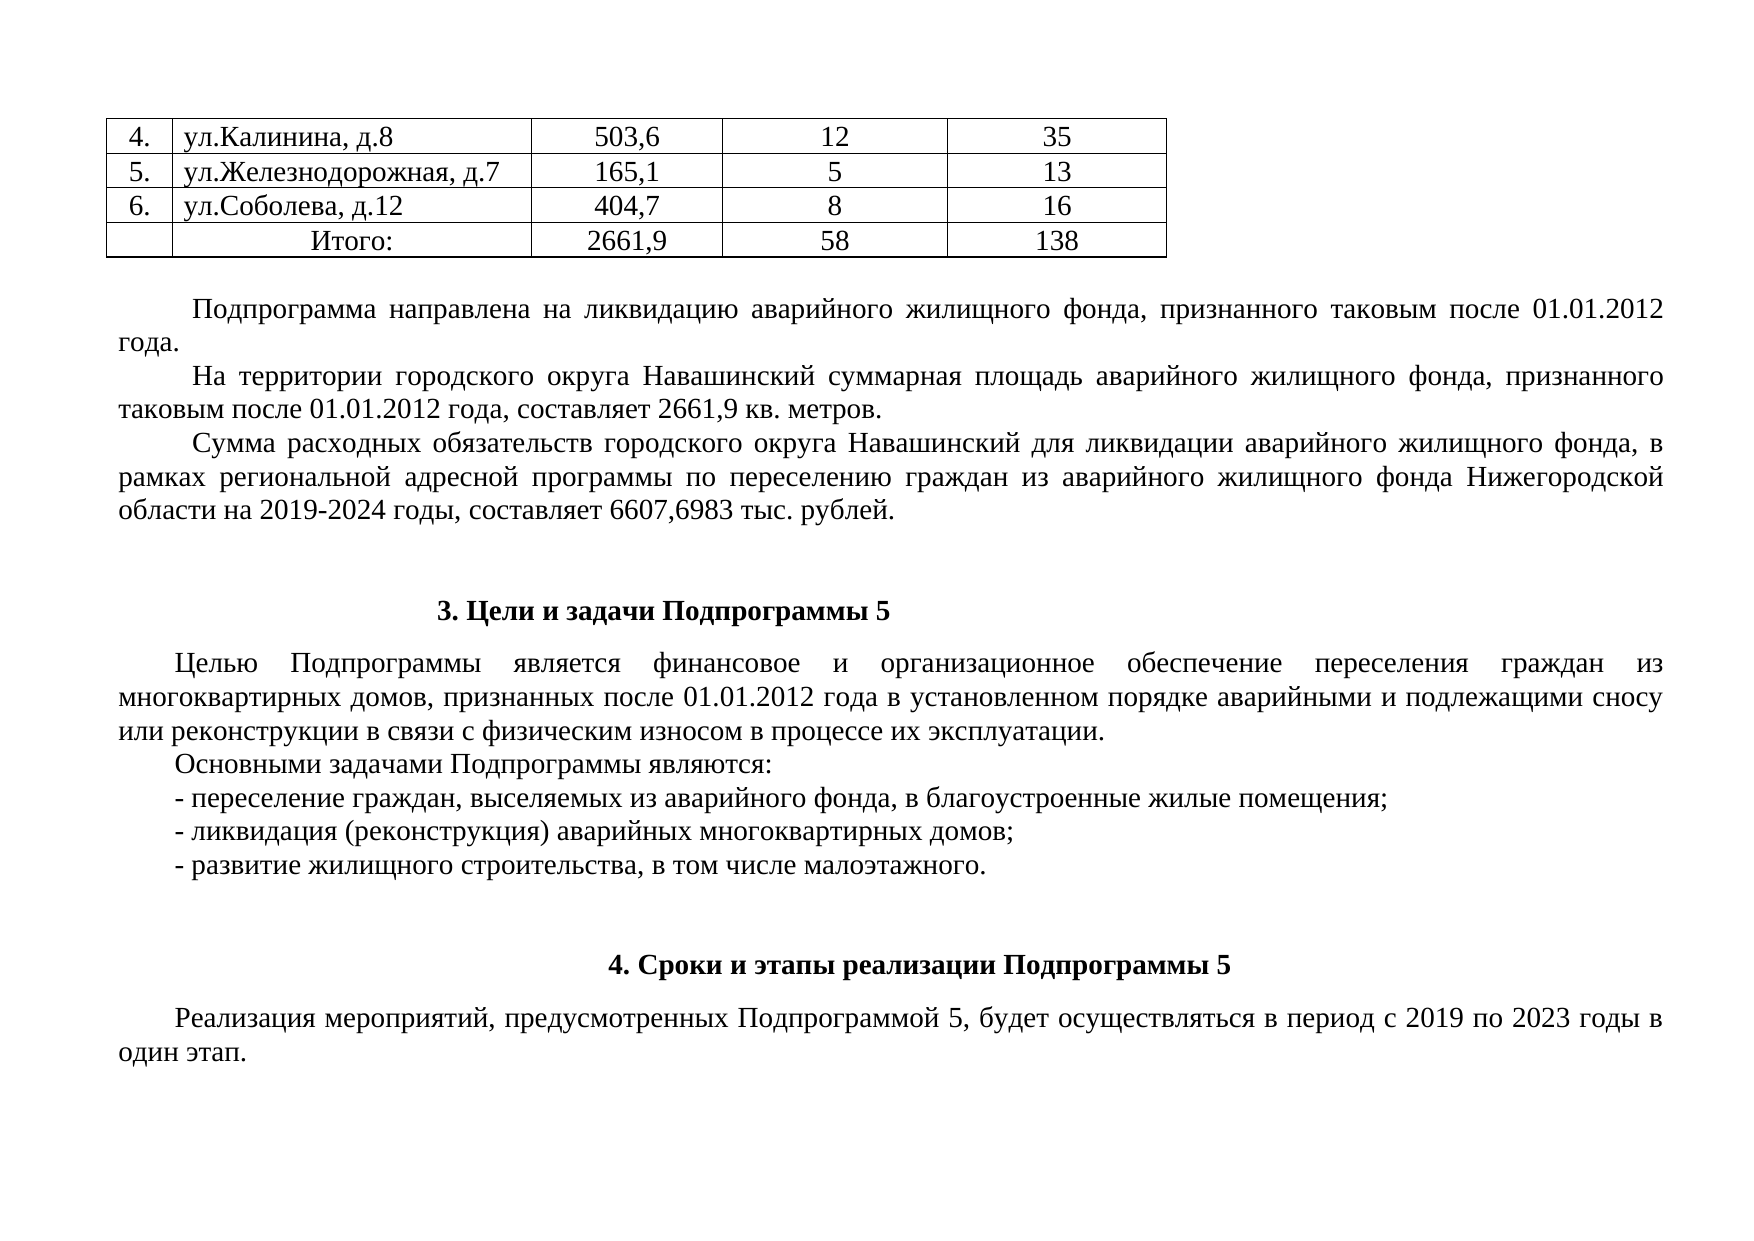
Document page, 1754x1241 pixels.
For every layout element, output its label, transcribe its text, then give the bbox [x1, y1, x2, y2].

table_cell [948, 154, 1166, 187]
text Подпрограмма направлена на ликвидацию аварийного жилищного фонда, признанного таковым после 01.01.2012 года. [118, 291, 1665, 358]
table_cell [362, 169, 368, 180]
text 3. Цели и задачи Подпрограммы 5 [437, 593, 1665, 626]
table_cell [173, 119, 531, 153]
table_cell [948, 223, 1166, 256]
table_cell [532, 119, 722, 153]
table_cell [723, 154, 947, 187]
text - переселение граждан, выселяемых из аварийного фонда, в благоустроенные жилые помещения; [118, 780, 1665, 813]
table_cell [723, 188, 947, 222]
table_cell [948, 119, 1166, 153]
text - ликвидация (реконструкция) аварийных многоквартирных домов; [118, 813, 1665, 847]
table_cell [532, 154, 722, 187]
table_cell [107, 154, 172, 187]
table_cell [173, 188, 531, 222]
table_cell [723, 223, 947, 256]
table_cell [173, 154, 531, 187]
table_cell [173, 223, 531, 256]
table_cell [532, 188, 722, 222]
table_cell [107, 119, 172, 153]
text 4. Сроки и этапы реализации Подпрограммы 5 [118, 947, 1665, 981]
text Сумма расходных обязательств городского округа Навашинский для ликвидации аварийного жилищного фонда, в рамках региональной адресной программы по переселению граждан из аварийного жилищного фонда Нижегородской области на 2019-2024 годы, составляет 6607,6983 тыс. рублей. [118, 425, 1665, 526]
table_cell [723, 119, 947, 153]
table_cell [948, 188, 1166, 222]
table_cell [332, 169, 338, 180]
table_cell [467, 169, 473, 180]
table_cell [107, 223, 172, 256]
text - развитие жилищного строительства, в том числе малоэтажного. [118, 847, 1665, 880]
text На территории городского округа Навашинский суммарная площадь аварийного жилищного фонда, признанного таковым после 01.01.2012 года, составляет 2661,9 кв. метров. [118, 358, 1665, 425]
text Целью Подпрограммы является финансовое и организационное обеспечение переселения граждан из многоквартирных домов, признанных после 01.01.2012 года в установленном порядке аварийными и подлежащими сносу или реконструкции в связи с физическим износом в процессе их эксплуатации. [118, 646, 1665, 746]
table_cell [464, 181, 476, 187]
text Реализация мероприятий, предусмотренных Подпрограммой 5, будет осуществляться в период с 2019 по 2023 годы в один этап. [118, 1000, 1665, 1067]
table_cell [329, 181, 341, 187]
text Основными задачами Подпрограммы являются: [118, 746, 1665, 780]
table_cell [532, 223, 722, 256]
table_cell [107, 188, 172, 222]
